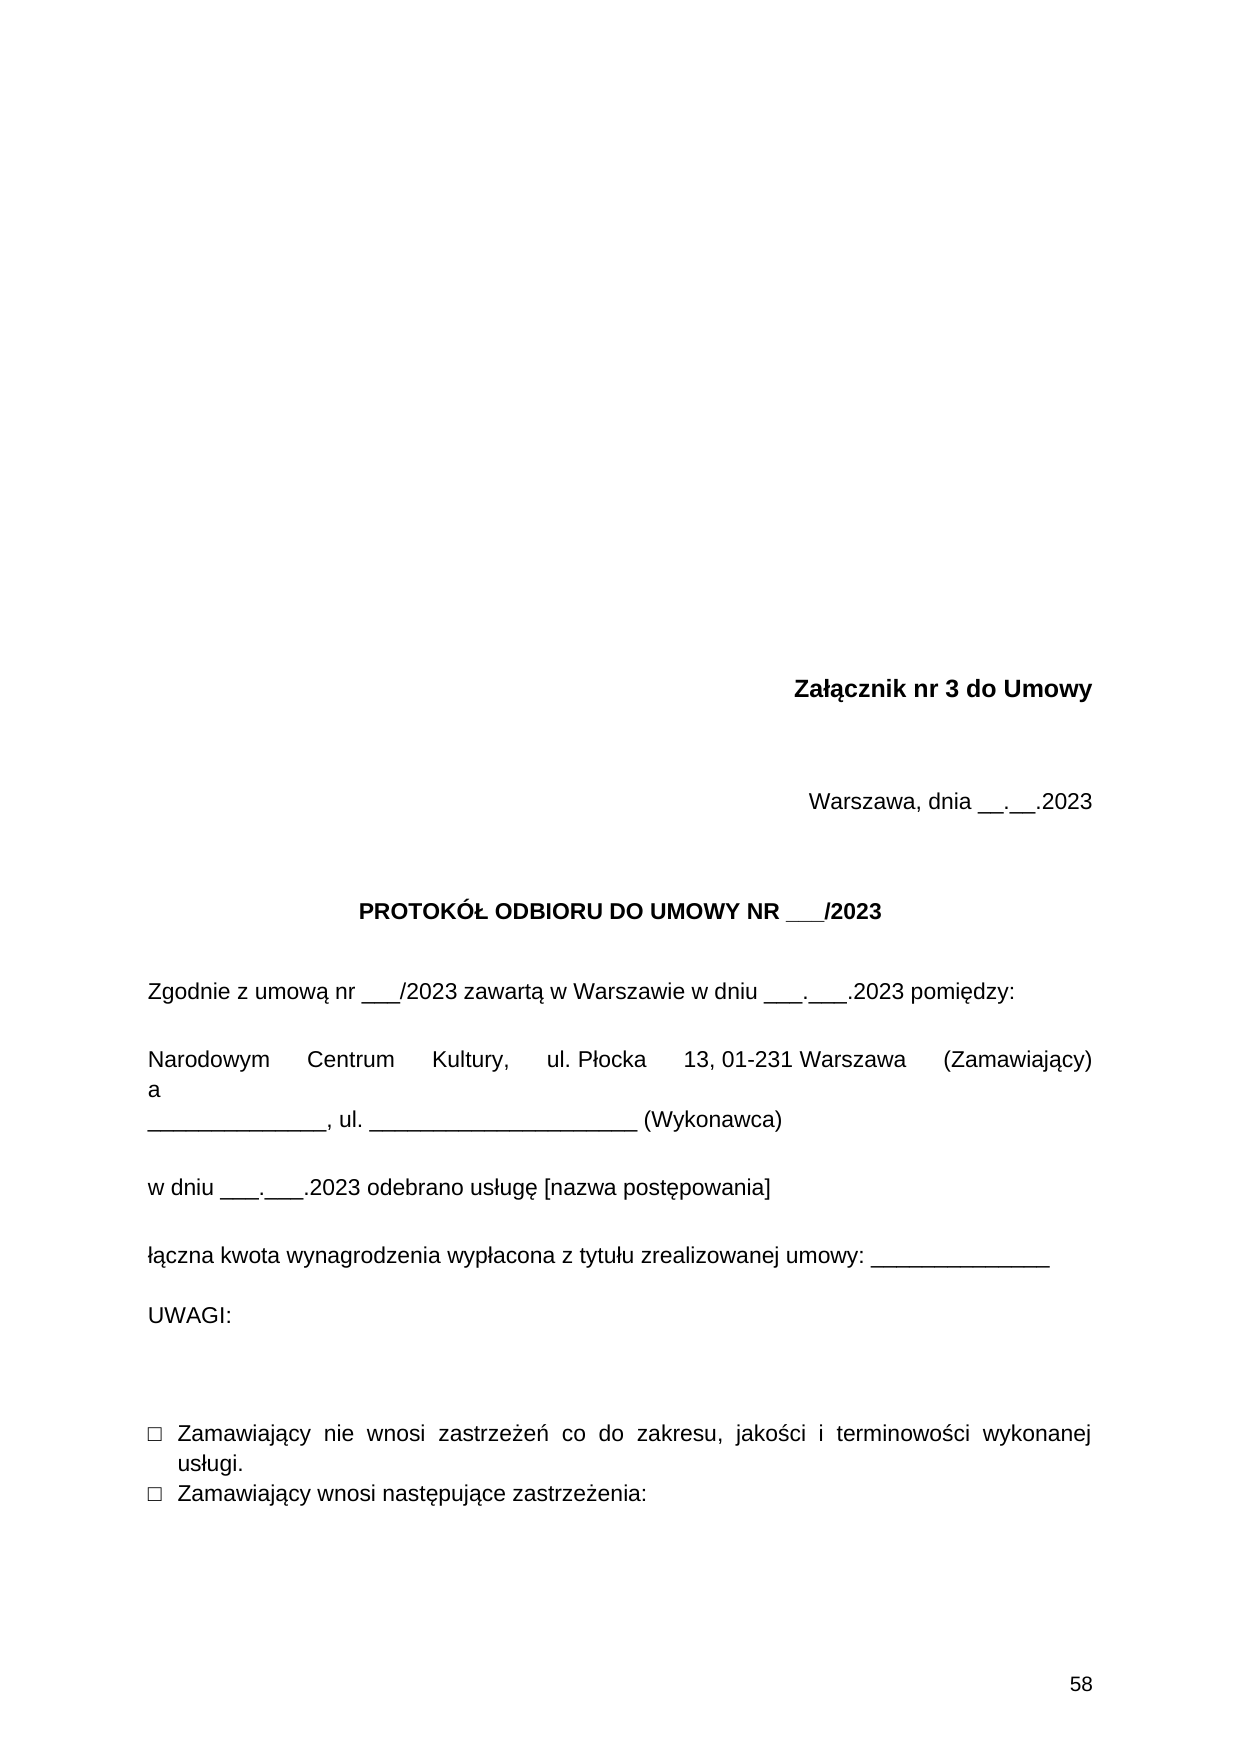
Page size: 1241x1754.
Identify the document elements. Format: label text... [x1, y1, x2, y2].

text UWAGI: [148, 1302, 1092, 1328]
text Załącznik nr 3 do Umowy [148, 674, 1092, 703]
text Warszawa, dnia __.__.2023 [148, 788, 1092, 814]
text PROTOKÓŁ ODBIORU DO UMOWY NR ___/2023 [148, 898, 1092, 924]
text Narodowym Centrum Kultury, ul. Płocka 13, 01-231 Warszawa (Zamawiający) a ______________, ul. _____________________ (Wykonawca) [148, 1046, 1092, 1133]
text Zgodnie z umową nr ___/2023 zawartą w Warszawie w dniu ___.___.2023 pomiędzy: [148, 978, 1092, 1004]
list Zamawiający wnosi następujące zastrzeżenia: [148, 1480, 1092, 1507]
list Zamawiający nie wnosi zastrzeżeń co do zakresu, jakości i terminowości wykonanej usługi. [148, 1420, 1092, 1476]
text w dniu ___.___.2023 odebrano usługę [nazwa postępowania] [148, 1174, 1092, 1200]
text łączna kwota wynagrodzenia wypłacona z tytułu zrealizowanej umowy: ______________ [148, 1242, 1092, 1268]
